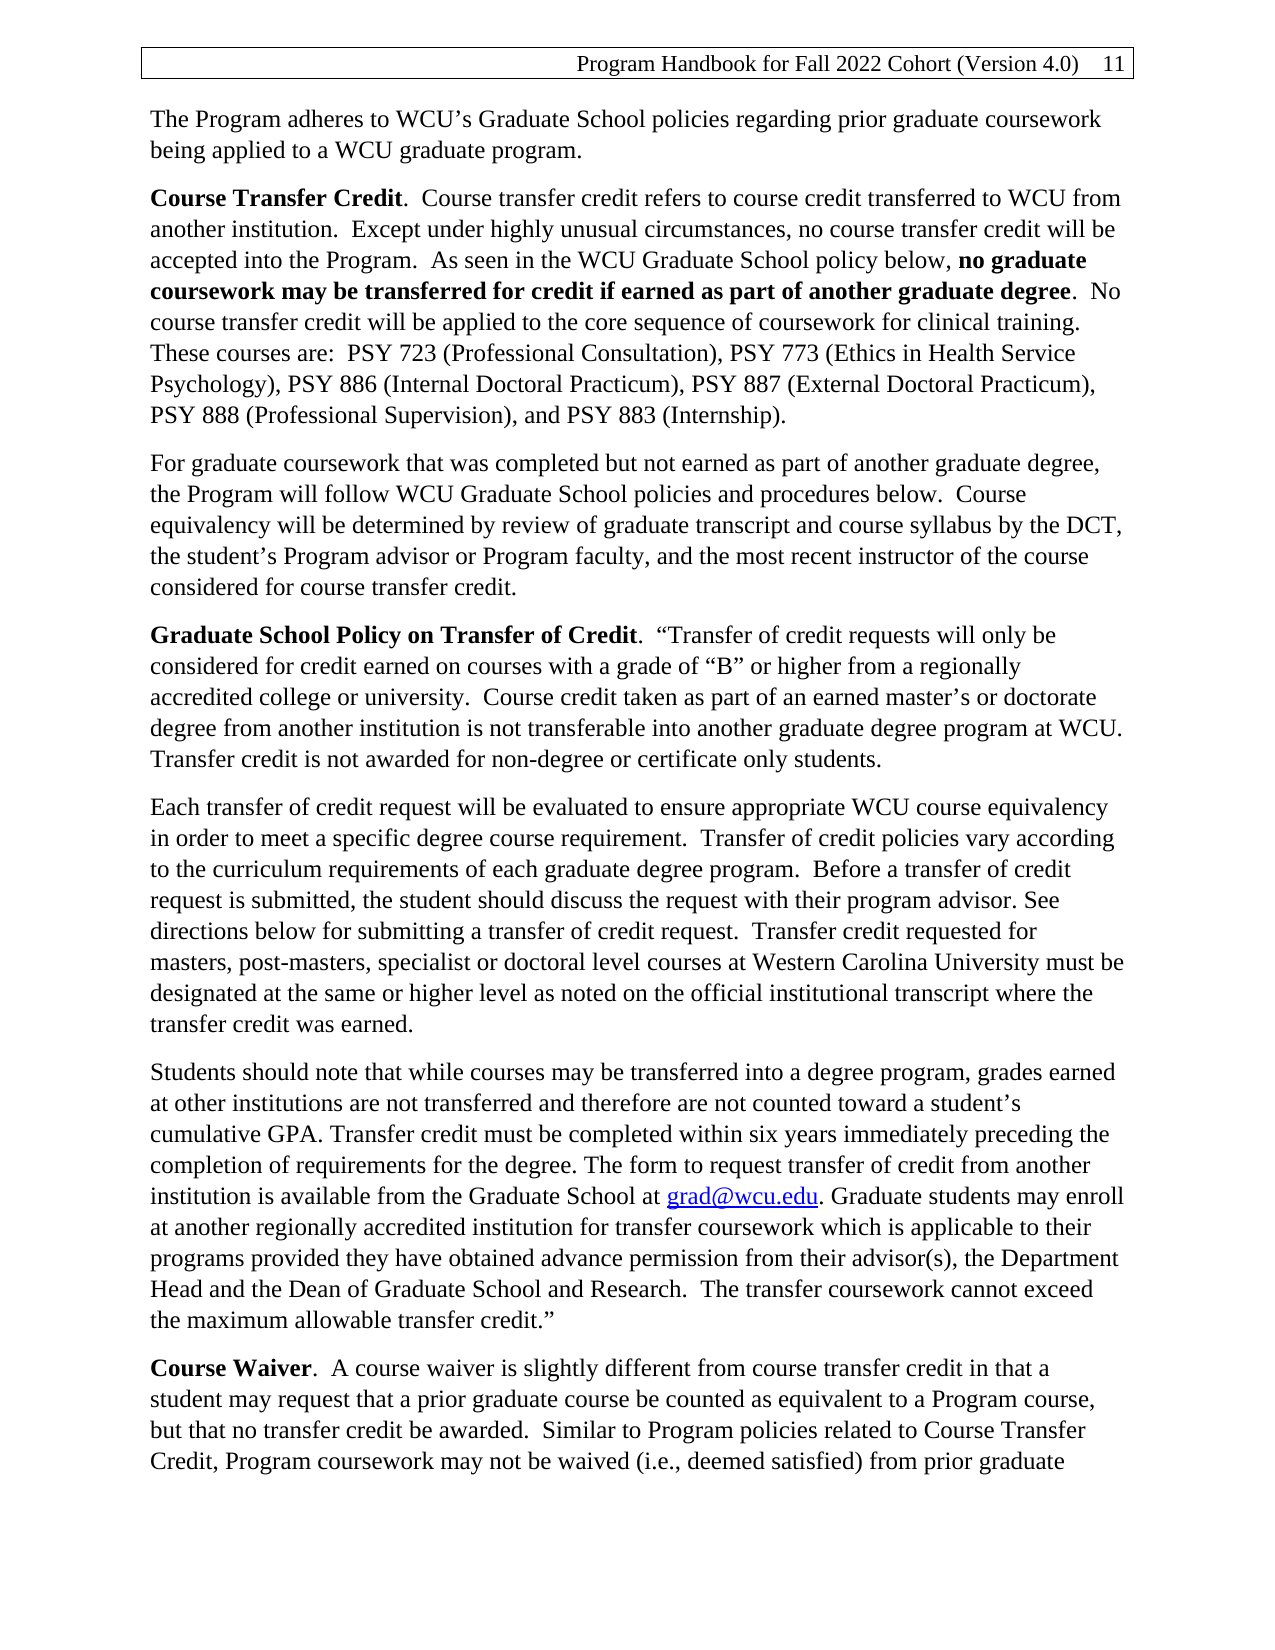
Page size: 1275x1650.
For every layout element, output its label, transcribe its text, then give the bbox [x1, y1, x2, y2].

text Each transfer of credit request will be evaluated to ensure appropriate WCU course equivalency in order to meet a specific degree course requirement. Transfer of credit policies vary according to the curriculum requirements of each graduate degree program. Before a transfer of credit request is submitted, the student should discuss the request with their program advisor. See directions below for submitting a transfer of credit request. Transfer credit requested for masters, post-masters, specialist or doctoral level courses at Western Carolina University must be designated at the same or higher level as noted on the official institutional transcript where the transfer credit was earned. [150, 792, 1125, 1038]
text Students should note that while courses may be transferred into a degree program, grades earned at other institutions are not transferred and therefore are not counted toward a student’s cumulative GPA. Transfer credit must be completed within six years immediately preceding the completion of requirements for the degree. The form to request transfer of credit from another institution is available from the Graduate School at grad@wcu.edu. Graduate students may enroll at another regionally accredited institution for transfer coursework which is applicable to their programs provided they have obtained advance permission from their advisor(s), the Department Head and the Dean of Graduate School and Research. The transfer coursework cannot exceed the maximum allowable transfer credit.” [150, 1057, 1125, 1334]
text For graduate coursework that was completed but not earned as part of another graduate degree, the Program will follow WCU Graduate School policies and procedures below. Course equivalency will be determined by review of graduate transcript and course syllabus by the DCT, the student’s Program advisor or Program faculty, and the most recent instructor of the course considered for course transfer credit. [150, 448, 1125, 601]
text Graduate School Policy on Transfer of Credit. “Transfer of credit requests will only be considered for credit earned on courses with a grade of “B” or higher from a regionally accredited college or university. Course credit taken as part of an earned master’s or doctorate degree from another institution is not transferable into another graduate degree program at WCU. Transfer credit is not awarded for non-degree or certificate only students. [150, 620, 1125, 773]
text Course Transfer Credit. Course transfer credit refers to course credit transferred to WCU from another institution. Except under highly unusual circumstances, no course transfer credit will be accepted into the Program. As seen in the WCU Graduate School policy below, no graduate coursework may be transferred for credit if earned as part of another graduate degree. No course transfer credit will be applied to the core sequence of coursework for clinical training. These courses are: PSY 723 (Professional Consultation), PSY 773 (Ethics in Health Service Psychology), PSY 886 (Internal Doctoral Practicum), PSY 887 (External Doctoral Practicum), PSY 888 (Professional Supervision), and PSY 883 (Internship). [150, 183, 1125, 429]
text The Program adheres to WCU’s Graduate School policies regarding prior graduate coursework being applied to a WCU graduate program. [150, 104, 1125, 164]
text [150, 1353, 1125, 1475]
